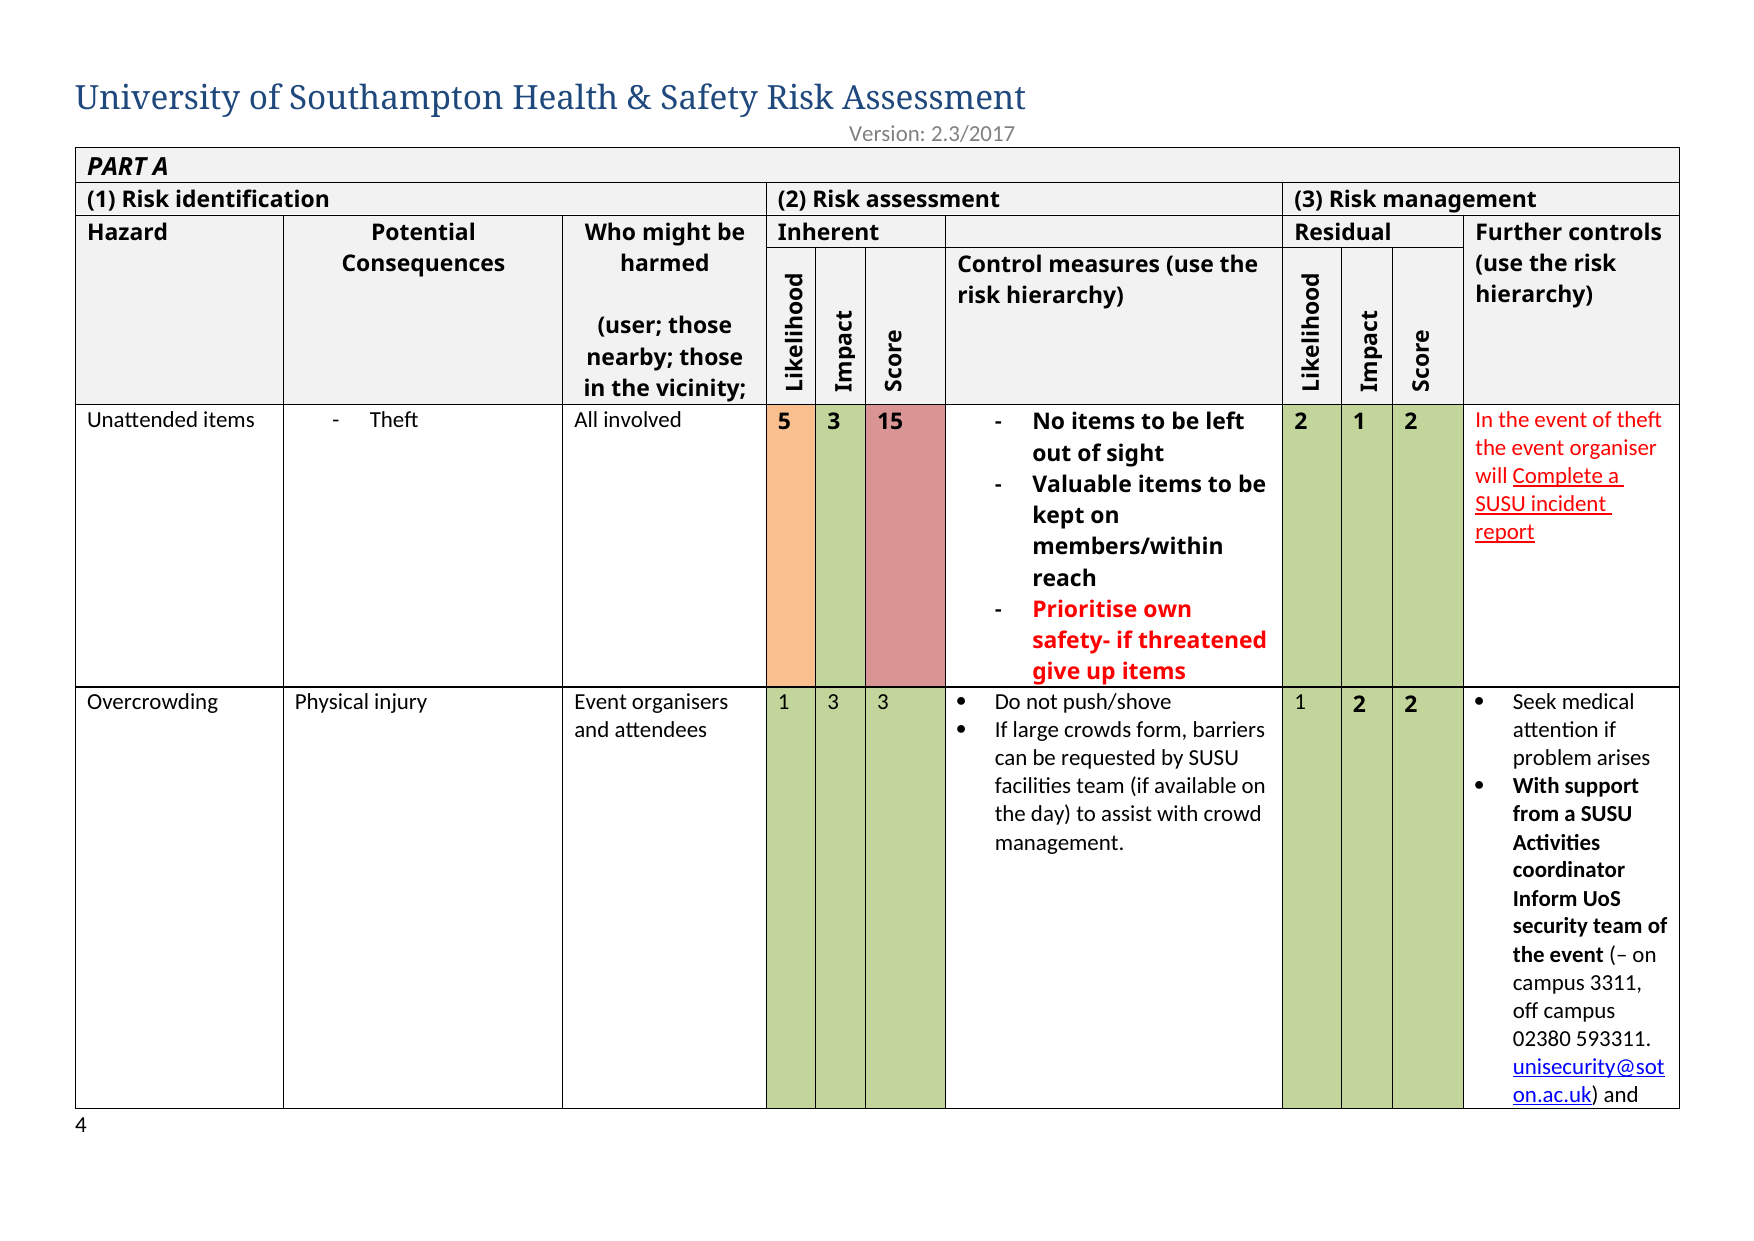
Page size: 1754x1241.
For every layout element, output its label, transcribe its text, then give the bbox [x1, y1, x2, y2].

table_cell 5 [767, 405, 815, 686]
table_cell Control measures (use the risk hierarchy) [946, 248, 1282, 404]
table_cell Do not push/shove If large crowds form, barriers can be requested by SUSU facilities team (if available on the day) to assist with crowd management. [946, 688, 1282, 1108]
table_cell 15 [866, 405, 945, 686]
table_cell 2 [1393, 688, 1463, 1108]
table_cell 1 [767, 688, 815, 1108]
table_cell (3) Risk management [1283, 183, 1679, 214]
table_cell 3 [816, 688, 865, 1108]
table_cell 3 [866, 688, 945, 1108]
table_cell Event organisers and attendees [563, 688, 766, 1108]
table_header PART A [76, 148, 1679, 182]
table_cell In the event of theft the event organiser will Complete a SUSU incident report [1464, 405, 1679, 686]
table_cell Hazard [76, 216, 283, 404]
table_cell Inherent [767, 216, 945, 247]
table_cell Score [866, 248, 945, 404]
table_cell Residual [1283, 216, 1463, 247]
table_cell (2) Risk assessment [767, 183, 1282, 214]
table_cell [946, 216, 1282, 247]
table_cell 1 [1342, 405, 1392, 686]
table_cell Likelihood [767, 248, 815, 404]
table_cell 2 [1342, 688, 1392, 1108]
table_cell Score [1393, 248, 1463, 404]
table_cell Unattended items [76, 405, 283, 686]
table_cell Further controls (use the risk hierarchy) [1464, 216, 1679, 404]
table_cell (1) Risk identification [76, 183, 766, 214]
table_cell Seek medical attention if problem arises With support from a SUSU Activities coordinator Inform UoS security team of the event (– on campus 3311, off campus 02380 593311. unisecurity@soton.ac.uk) and liaise with them on need for security teams on the day Security team may inform police of the event if required (e.g. marches) [1464, 688, 1679, 1108]
table_cell Physical injury [284, 688, 562, 1108]
table_cell Likelihood [1283, 248, 1341, 404]
table_cell Who might be harmed (user; those nearby; those in the vicinity; members of the public) [563, 216, 766, 404]
table_cell 3 [816, 405, 865, 686]
table_cell Theft [284, 405, 562, 686]
table_cell 2 [1393, 405, 1463, 686]
table_cell Impact [1342, 248, 1392, 404]
table_cell Impact [816, 248, 865, 404]
table_cell 2 [1283, 405, 1341, 686]
table_cell Overcrowding [76, 688, 283, 1108]
table_cell 1 [1283, 688, 1341, 1108]
table_cell All involved [563, 405, 766, 686]
table_cell No items to be left out of sight Valuable items to be kept on members/within reach Prioritise own safety- if threatened give up items [946, 405, 1282, 686]
table_cell Potential Consequences [284, 216, 562, 404]
